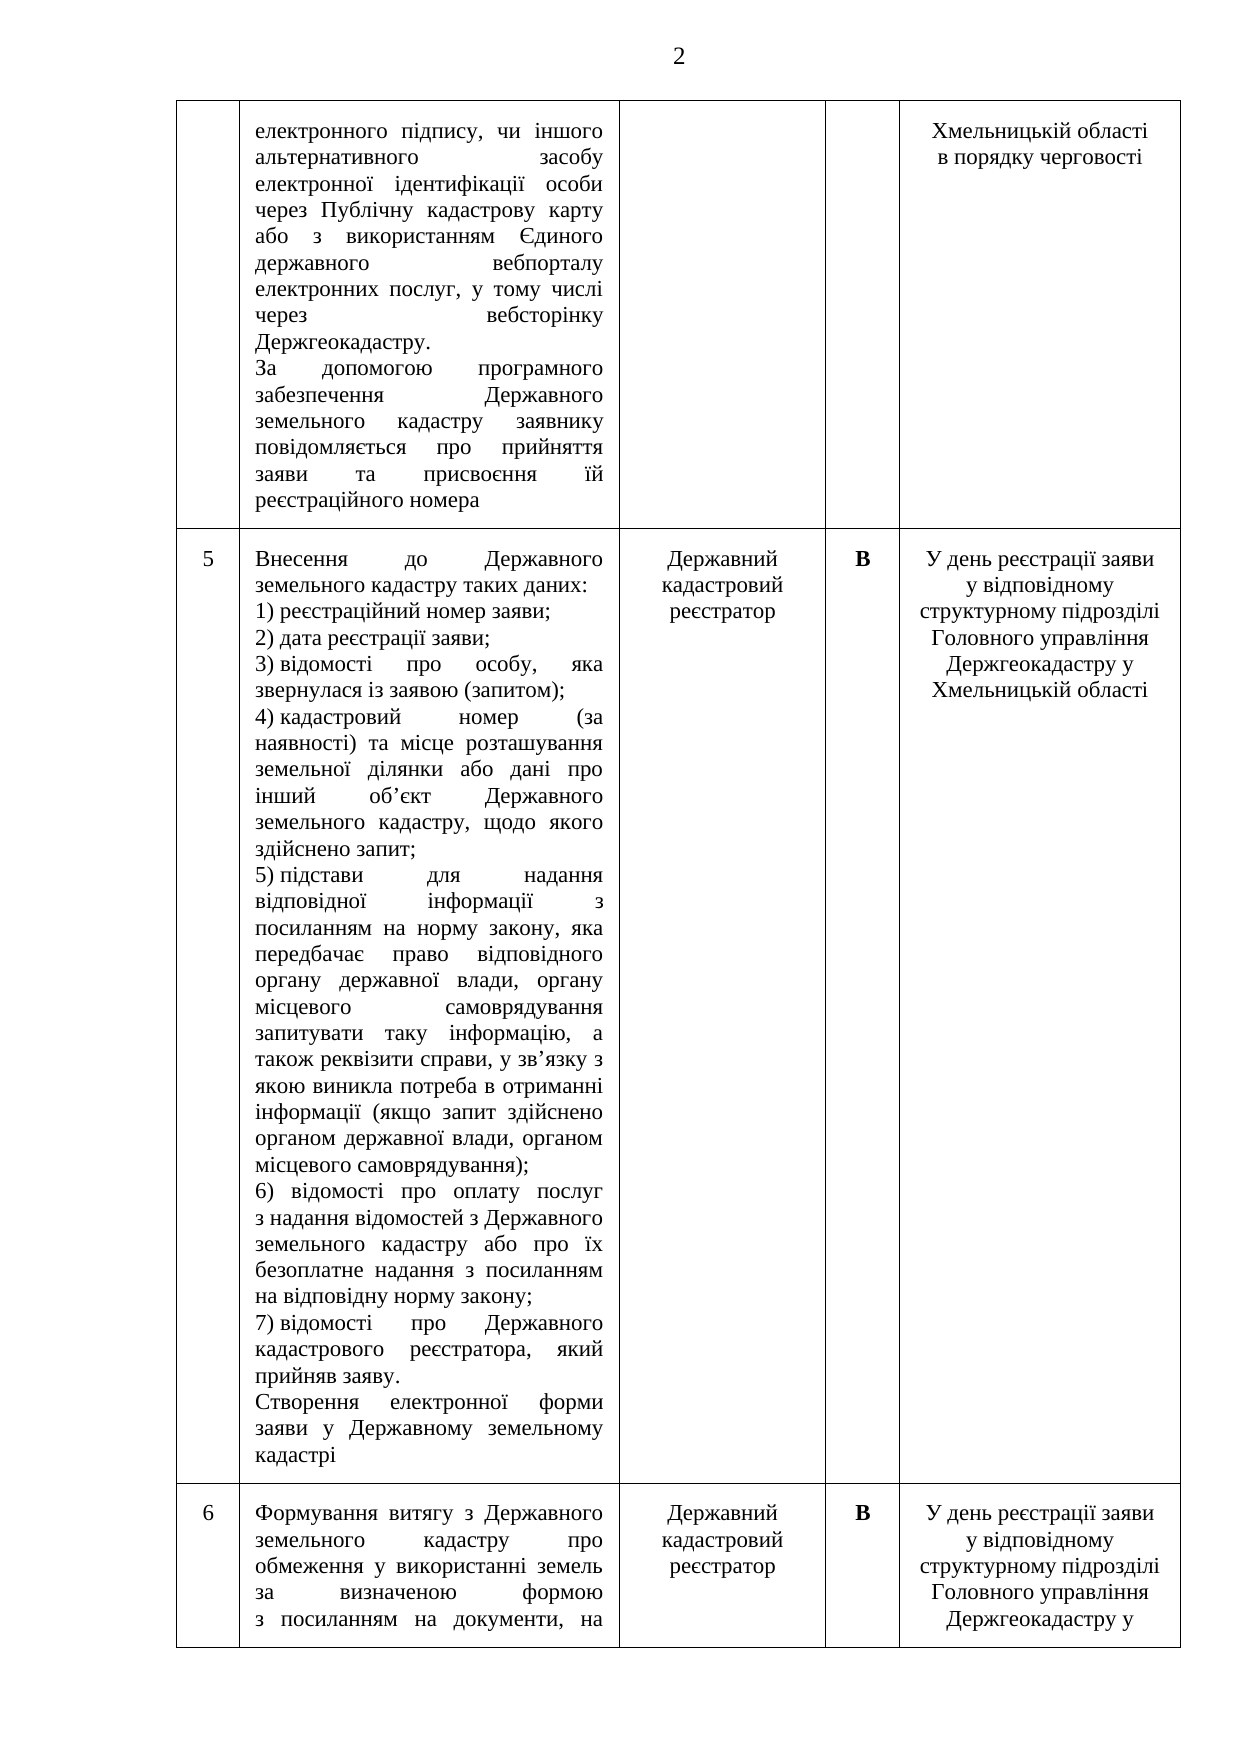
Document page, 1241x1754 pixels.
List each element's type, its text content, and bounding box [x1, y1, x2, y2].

table_cell В [826, 101, 899, 528]
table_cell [900, 1484, 1180, 1647]
table_cell 5 [177, 529, 239, 1483]
table_cell 6 [177, 1484, 239, 1647]
table_cell Державний кадастровий реєстратор [620, 529, 825, 1483]
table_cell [900, 101, 1180, 528]
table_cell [240, 1484, 619, 1647]
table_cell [620, 101, 825, 528]
table_cell 4 [177, 101, 239, 528]
table_cell У день реєстрації заяви у відповідному структурному підрозділі Головного управління Держгеокадастру у Хмельницькій області [900, 529, 1180, 1483]
table_cell В [826, 529, 899, 1483]
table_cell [240, 101, 619, 528]
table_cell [620, 1484, 825, 1647]
table_cell В [826, 1484, 899, 1647]
table_cell Внесення до Державного земельного кадастру таких даних: 1) реєстраційний номер заяви; 2) дата реєстрації заяви; 3) відомості про особу, яка звернулася із заявою (запитом); 4) кадастровий номер (за наявності) та місце розташування земельної ділянки або дані про інший об’єкт Державного земельного кадастру, щодо якого здійснено запит; 5) підстави для надання відповідної інформації з посиланням на норму закону, яка передбачає право відповідного органу державної влади, органу місцевого самоврядування запитувати таку інформацію, а також реквізити справи, у зв’язку з якою виникла потреба в отриманні інформації (якщо запит здійснено органом державної влади, органом місцевого самоврядування); 6) відомості про оплату послуг з надання відомостей з Державного земельного кадастру або про їх безоплатне надання з посиланням на відповідну норму закону; 7) відомості про Державного кадастрового реєстратора, який прийняв заяву. Створення електронної форми заяви у Державному земельному кадастрі [240, 529, 619, 1483]
